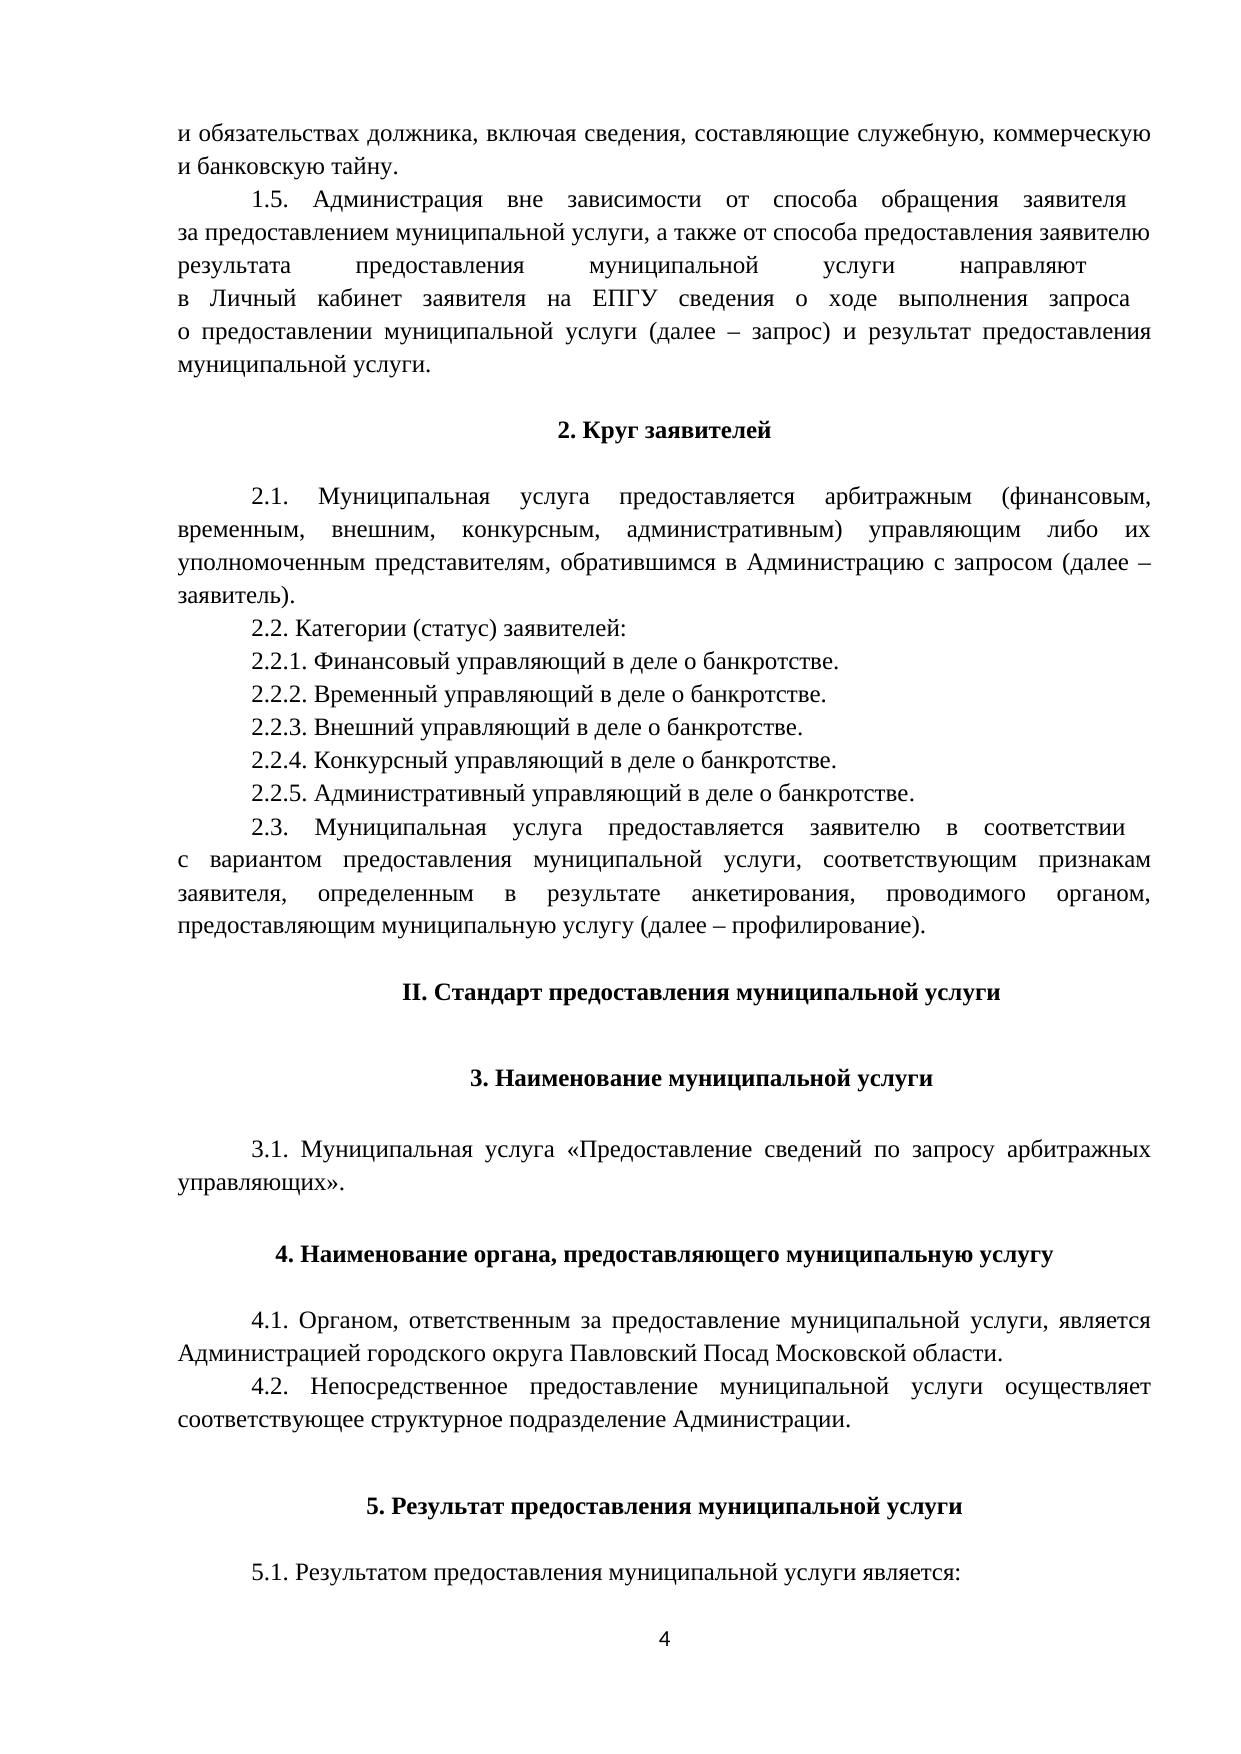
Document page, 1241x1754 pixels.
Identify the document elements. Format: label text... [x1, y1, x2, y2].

text 3.1. Муниципальная услуга «Предоставление сведений по запросу арбитражных управляющих». [177, 1134, 1152, 1196]
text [177, 118, 1152, 180]
subtitle 4. Наименование органа, предоставляющего муниципальную услугу [177, 1239, 1152, 1268]
text 2.1. Муниципальная услуга предоставляется арбитражным (финансовым, временным, внешним, конкурсным, административным) управляющим либо их уполномоченным представителям, обратившимся в Администрацию с запросом (далее – заявитель). [177, 481, 1152, 609]
text 2.2.5. Административный управляющий в деле о банкротстве. [177, 778, 1152, 807]
text 5.1. Результатом предоставления муниципальной услуги является: [177, 1557, 1152, 1586]
text 2.2.2. Временный управляющий в деле о банкротстве. [177, 679, 1152, 708]
subtitle 2. Круг заявителей [177, 415, 1152, 444]
subtitle II. Стандарт предоставления муниципальной услуги [177, 977, 1152, 1005]
text 4.2. Непосредственное предоставление муниципальной услуги осуществляет соответствующее структурное подразделение Администрации. [177, 1371, 1152, 1433]
text 2.2. Категории (статус) заявителей: [177, 613, 1152, 642]
text 2.2.1. Финансовый управляющий в деле о банкротстве. [177, 646, 1152, 675]
subtitle 5. Результат предоставления муниципальной услуги [177, 1491, 1152, 1519]
text 2.3. Муниципальная услуга предоставляется заявителю в соответствии с вариантом предоставления муниципальной услуги, соответствующим признакам заявителя, определенным в результате анкетирования, проводимого органом, предоставляющим муниципальную услугу (далее – профилирование). [177, 812, 1152, 939]
text 2.2.3. Внешний управляющий в деле о банкротстве. [177, 712, 1152, 741]
subtitle 3. Наименование муниципальной услуги [177, 1063, 1152, 1091]
text 4.1. Органом, ответственным за предоставление муниципальной услуги, является Администрацией городского округа Павловский Посад Московской области. [177, 1305, 1152, 1367]
text 2.2.4. Конкурсный управляющий в деле о банкротстве. [177, 746, 1152, 774]
text 1.5. Администрация вне зависимости от способа обращения заявителя за предоставлением муниципальной услуги, а также от способа предоставления заявителю результата предоставления муниципальной услуги направляют в Личный кабинет заявителя на ЕПГУ сведения о ходе выполнения запроса о предоставлении муниципальной услуги (далее – запрос) и результат предоставления муниципальной услуги. [177, 184, 1152, 378]
